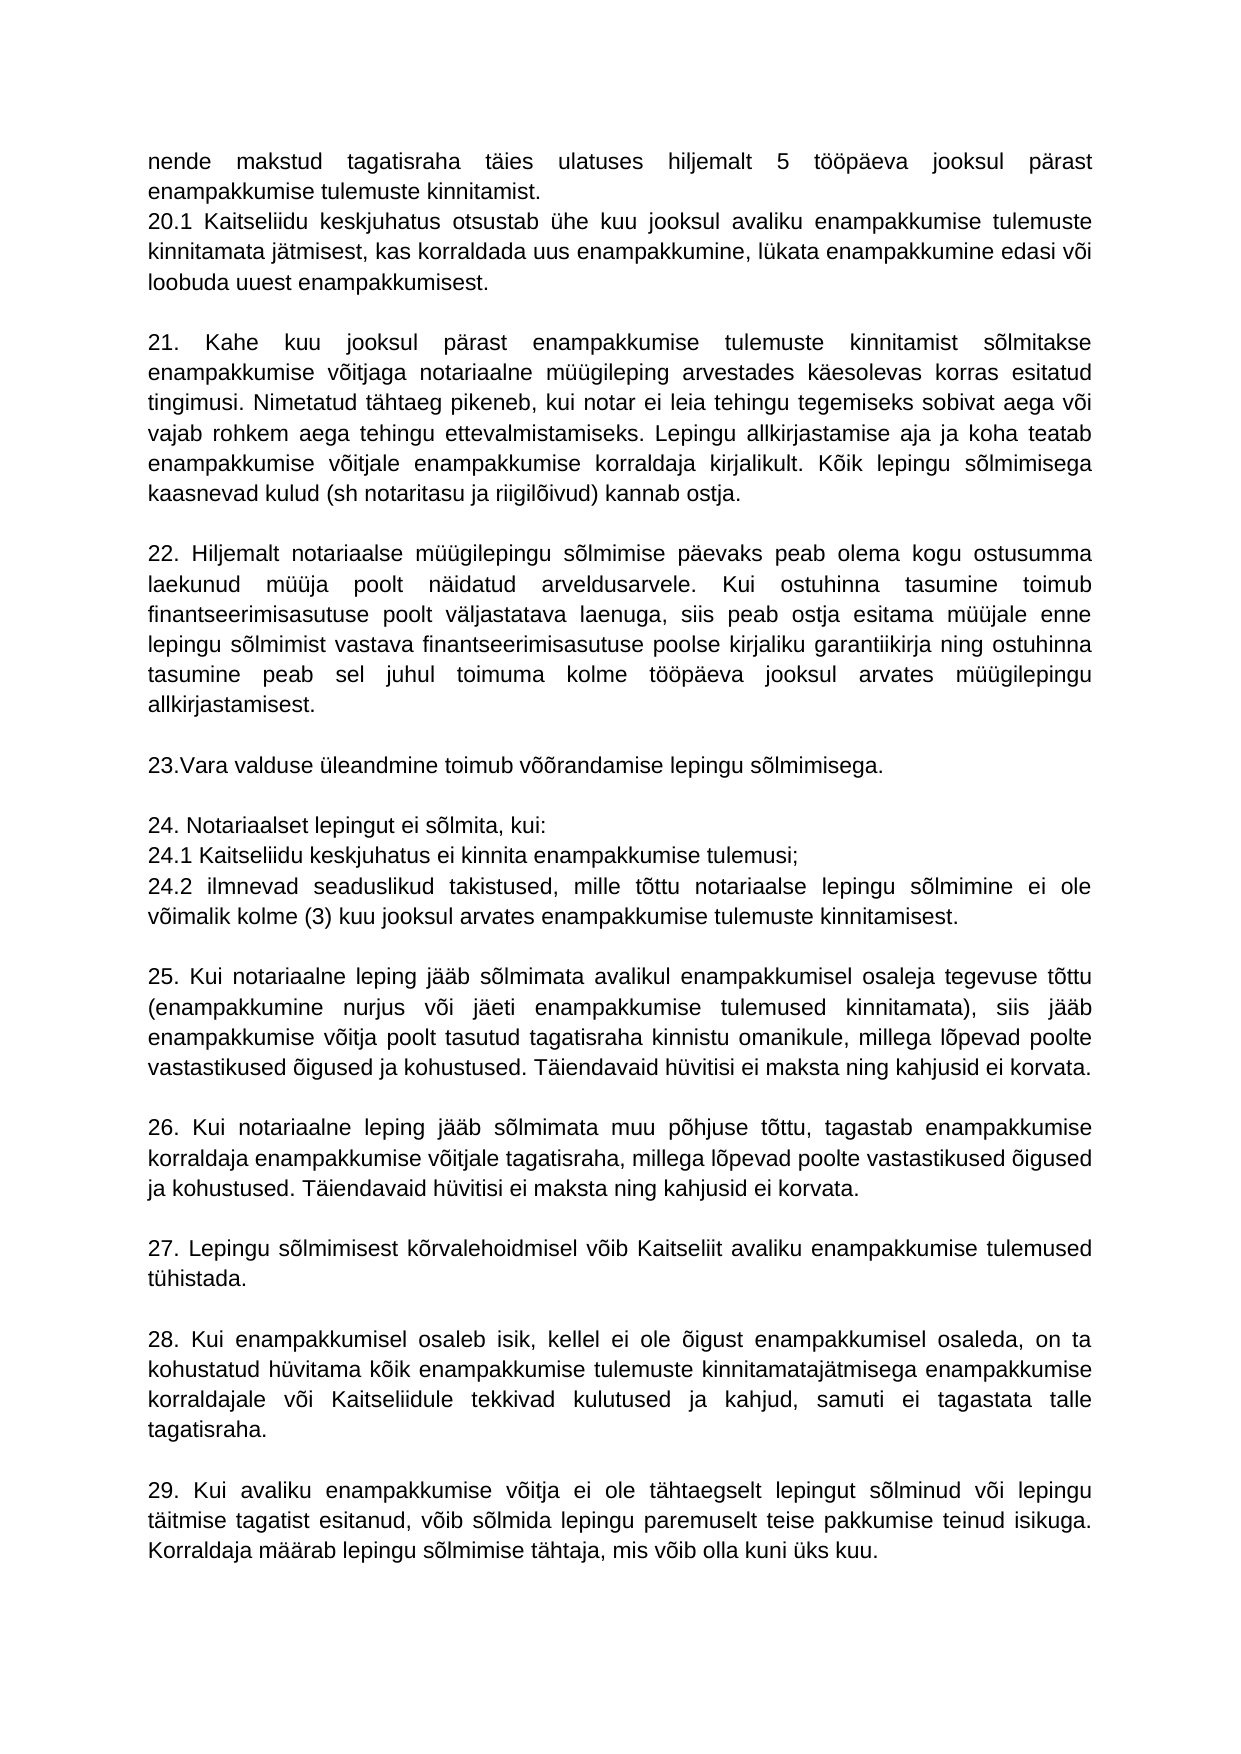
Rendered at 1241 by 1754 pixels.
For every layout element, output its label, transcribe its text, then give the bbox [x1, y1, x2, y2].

text 27. Lepingu sõlmimisest kõrvalehoidmisel võib Kaitseliit avaliku enampakkumise tulemused tühistada. [148, 1235, 1093, 1292]
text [148, 148, 1093, 204]
text 26. Kui notariaalne leping jääb sõlmimata muu põhjuse tõttu, tagastab enampakkumise korraldaja enampakkumise võitjale tagatisraha, millega lõpevad poolte vastastikused õigused ja kohustused. Täiendavaid hüvitisi ei maksta ning kahjusid ei korvata. [148, 1114, 1093, 1201]
text 29. Kui avaliku enampakkumise võitja ei ole tähtaegselt lepingut sõlminud või lepingu täitmise tagatist esitanud, võib sõlmida lepingu paremuselt teise pakkumise teinud isikuga. Korraldaja määrab lepingu sõlmimise tähtaja, mis võib olla kuni üks kuu. [148, 1477, 1093, 1563]
text 20.1 Kaitseliidu keskjuhatus otsustab ühe kuu jooksul avaliku enampakkumise tulemuste kinnitamata jätmisest, kas korraldada uus enampakkumine, lükata enampakkumine edasi või loobuda uuest enampakkumisest. [148, 208, 1093, 295]
text 24. Notariaalset lepingut ei sõlmita, kui: [148, 812, 1093, 838]
text 21. Kahe kuu jooksul pärast enampakkumise tulemuste kinnitamist sõlmitakse enampakkumise võitjaga notariaalne müügileping arvestades käesolevas korras esitatud tingimusi. Nimetatud tähtaeg pikeneb, kui notar ei leia tehingu tegemiseks sobivat aega või vajab rohkem aega tehingu ettevalmistamiseks. Lepingu allkirjastamise aja ja koha teatab enampakkumise võitjale enampakkumise korraldaja kirjalikult. Kõik lepingu sõlmimisega kaasnevad kulud (sh notaritasu ja riigilõivud) kannab ostja. [148, 329, 1093, 506]
text 24.2 ilmnevad seaduslikud takistused, mille tõttu notariaalse lepingu sõlmimine ei ole võimalik kolme (3) kuu jooksul arvates enampakkumise tulemuste kinnitamisest. [148, 873, 1093, 929]
text 28. Kui enampakkumisel osaleb isik, kellel ei ole õigust enampakkumisel osaleda, on ta kohustatud hüvitama kõik enampakkumise tulemuste kinnitamatajätmisega enampakkumise korraldajale või Kaitseliidule tekkivad kulutused ja kahjud, samuti ei tagastata talle tagatisraha. [148, 1326, 1093, 1443]
text 25. Kui notariaalne leping jääb sõlmimata avalikul enampakkumisel osaleja tegevuse tõttu (enampakkumine nurjus või jäeti enampakkumise tulemused kinnitamata), siis jääb enampakkumise võitja poolt tasutud tagatisraha kinnistu omanikule, millega lõpevad poolte vastastikused õigused ja kohustused. Täiendavaid hüvitisi ei maksta ning kahjusid ei korvata. [148, 963, 1093, 1080]
text 22. Hiljemalt notariaalse müügilepingu sõlmimise päevaks peab olema kogu ostusumma laekunud müüja poolt näidatud arveldusarvele. Kui ostuhinna tasumine toimub finantseerimisasutuse poolt väljastatava laenuga, siis peab ostja esitama müüjale enne lepingu sõlmimist vastava finantseerimisasutuse poolse kirjaliku garantiikirja ning ostuhinna tasumine peab sel juhul toimuma kolme tööpäeva jooksul arvates müügilepingu allkirjastamisest. [148, 540, 1093, 718]
text 24.1 Kaitseliidu keskjuhatus ei kinnita enampakkumise tulemusi; [148, 842, 1093, 869]
text 23.Vara valduse üleandmine toimub võõrandamise lepingu sõlmimisega. [148, 752, 1093, 778]
